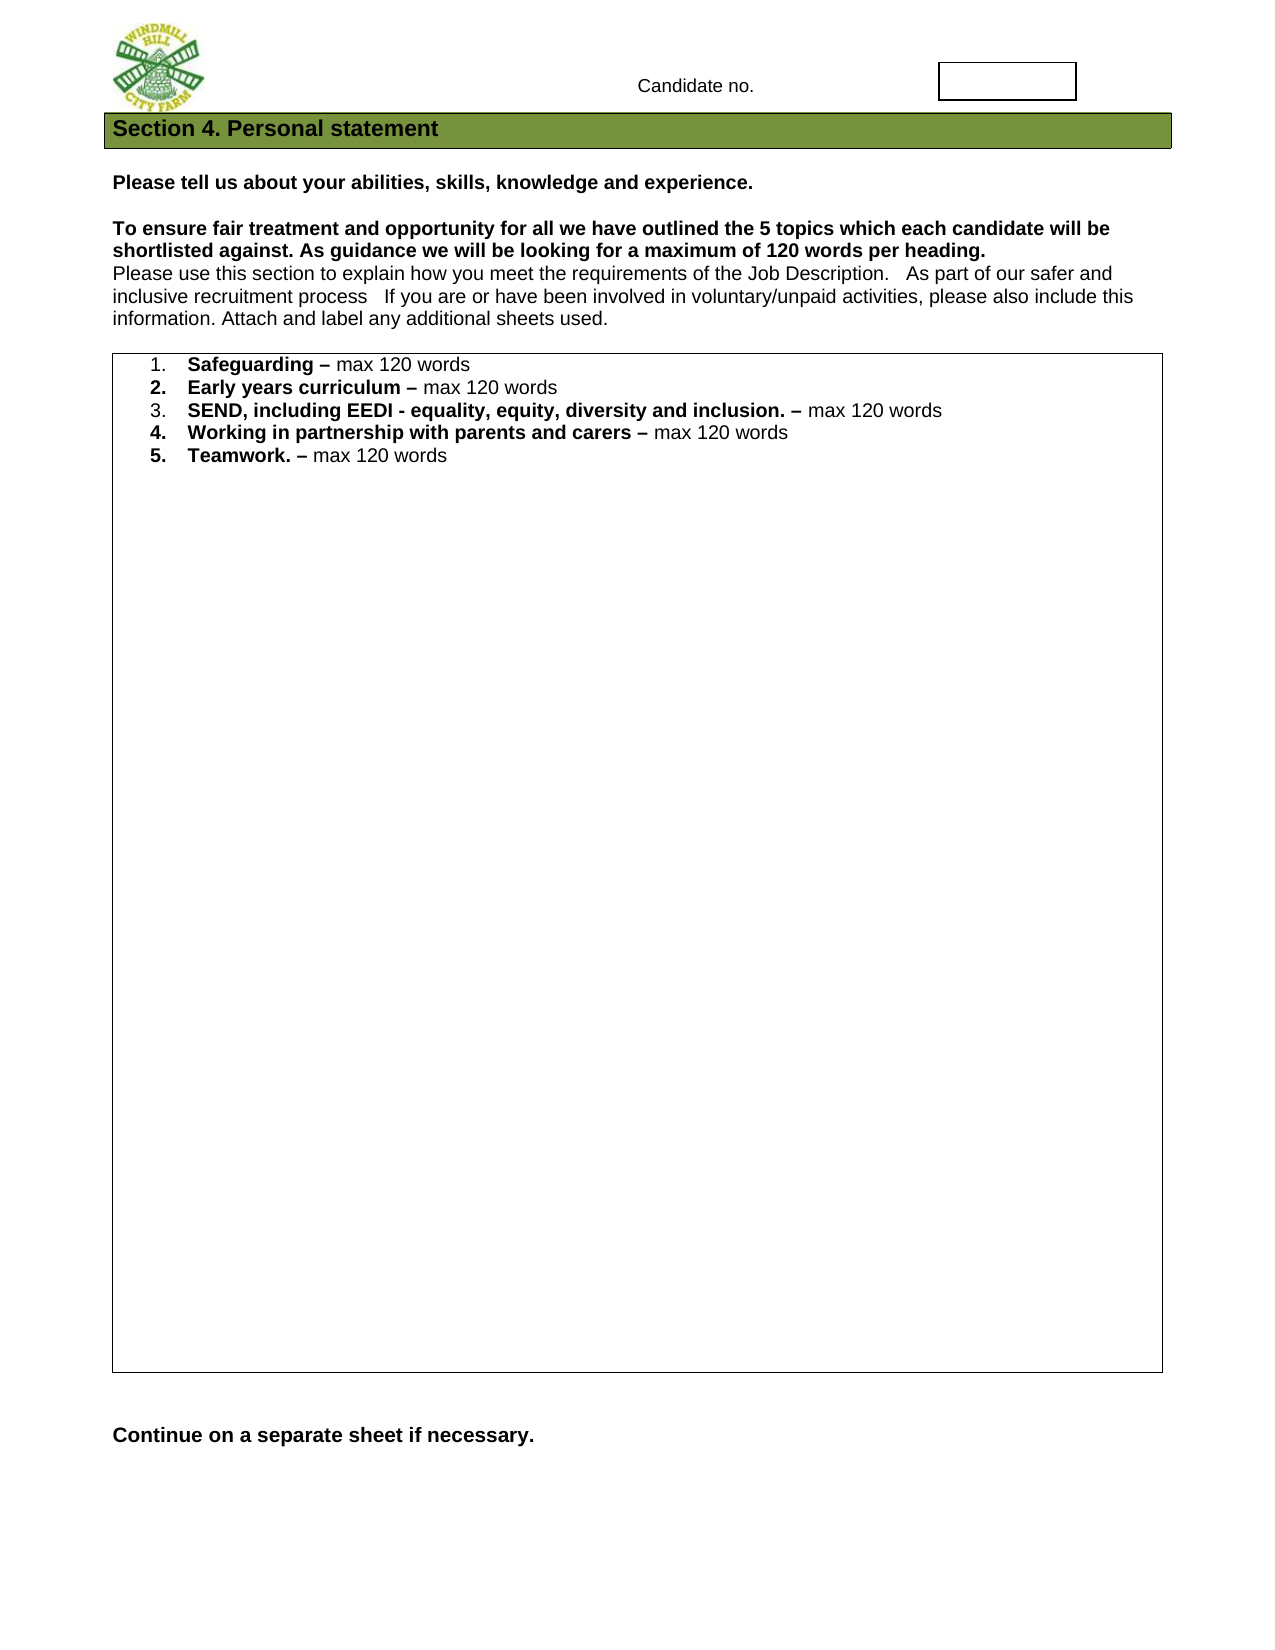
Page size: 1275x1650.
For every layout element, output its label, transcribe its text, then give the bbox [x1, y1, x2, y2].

text To ensure fair treatment and opportunity for all we have outlined the 5 topics which each candidate will be shortlisted against. As guidance we will be looking for a maximum of 120 words per heading. [112, 216, 1162, 262]
text Please use this section to explain how you meet the requirements of the Job Description. As part of our safer and inclusive recruitment process If you are or have been involved in voluntary/unpaid activities, please also include this information. Attach and label any additional sheets used. [112, 262, 1162, 330]
subtitle Section 4. Personal statement [105, 114, 1171, 148]
picture [112, 23, 205, 112]
text Continue on a separate sheet if necessary. [112, 1422, 1162, 1446]
table_header Safeguarding – max 120 words Early years curriculum – max 120 words SEND, including EEDI - equality, equity, diversity and inclusion. – max 120 words Working in partnership with parents and carers – max 120 words Teamwork. – max 120 words [113, 354, 1162, 1372]
text Please tell us about your abilities, skills, knowledge and experience. [112, 171, 1162, 194]
